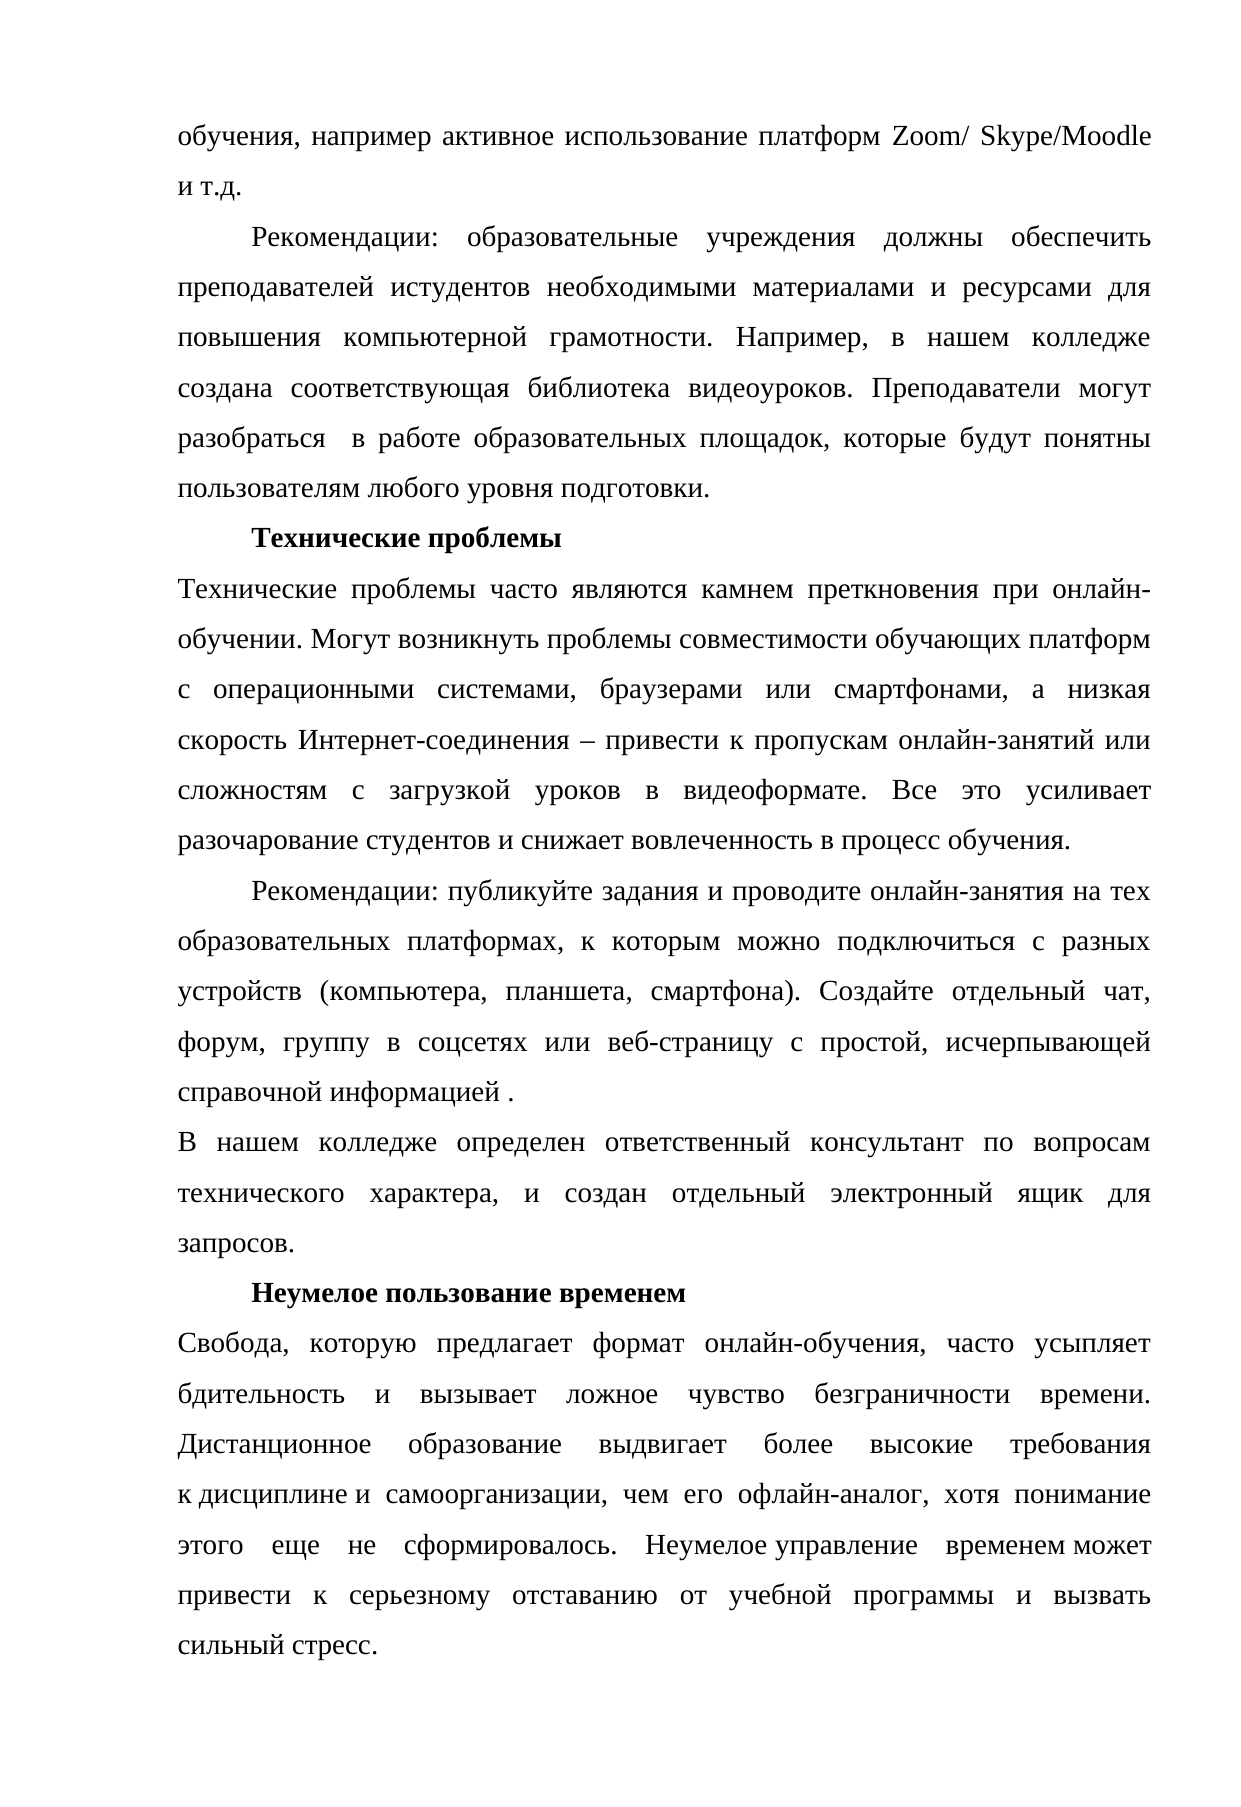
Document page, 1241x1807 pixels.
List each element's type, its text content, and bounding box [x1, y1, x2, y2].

text Технические проблемы часто являются камнем преткновения при онлайн-обучении. Могут возникнуть проблемы совместимости обучающих платформ с операционными системами, браузерами или смартфонами, а низкая скорость Интернет-соединения – привести к пропускам онлайн-занятий или сложностям с загрузкой уроков в видеоформате. Все это усиливает разочарование студентов и снижает вовлеченность в процесс обучения. [177, 571, 1152, 856]
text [177, 118, 1152, 202]
text Рекомендации: публикуйте задания и проводите онлайн-занятия на тех образовательных платформах, к которым можно подключиться с разных устройств (компьютера, планшета, смартфона). Создайте отдельный чат, форум, группу в соцсетях или веб-страницу с простой, исчерпывающей справочной информацией . [177, 873, 1152, 1108]
text Свобода, которую предлагает формат онлайн-обучения, часто усыпляет бдительность и вызывает ложное чувство безграничности времени. Дистанционное образование выдвигает более высокие требования к дисциплине и самоорганизации, чем его офлайн-аналог, хотя понимание этого еще не сформировалось. Неумелое управление временем может привести к серьезному отставанию от учебной программы и вызвать сильный стресс. [177, 1326, 1152, 1661]
text Технические проблемы [177, 521, 1152, 554]
text Рекомендации: образовательные учреждения должны обеспечить преподавателей истудентов необходимыми материалами и ресурсами для повышения компьютерной грамотности. Например, в нашем колледже создана соответствующая библиотека видеоуроков. Преподаватели могут разобраться в работе образовательных площадок, которые будут понятны пользователям любого уровня подготовки. [177, 219, 1152, 504]
text В нашем колледже определен ответственный консультант по вопросам технического характера, и создан отдельный электронный ящик для запросов. [177, 1124, 1152, 1258]
text Неумелое пользование временем [177, 1275, 1152, 1309]
